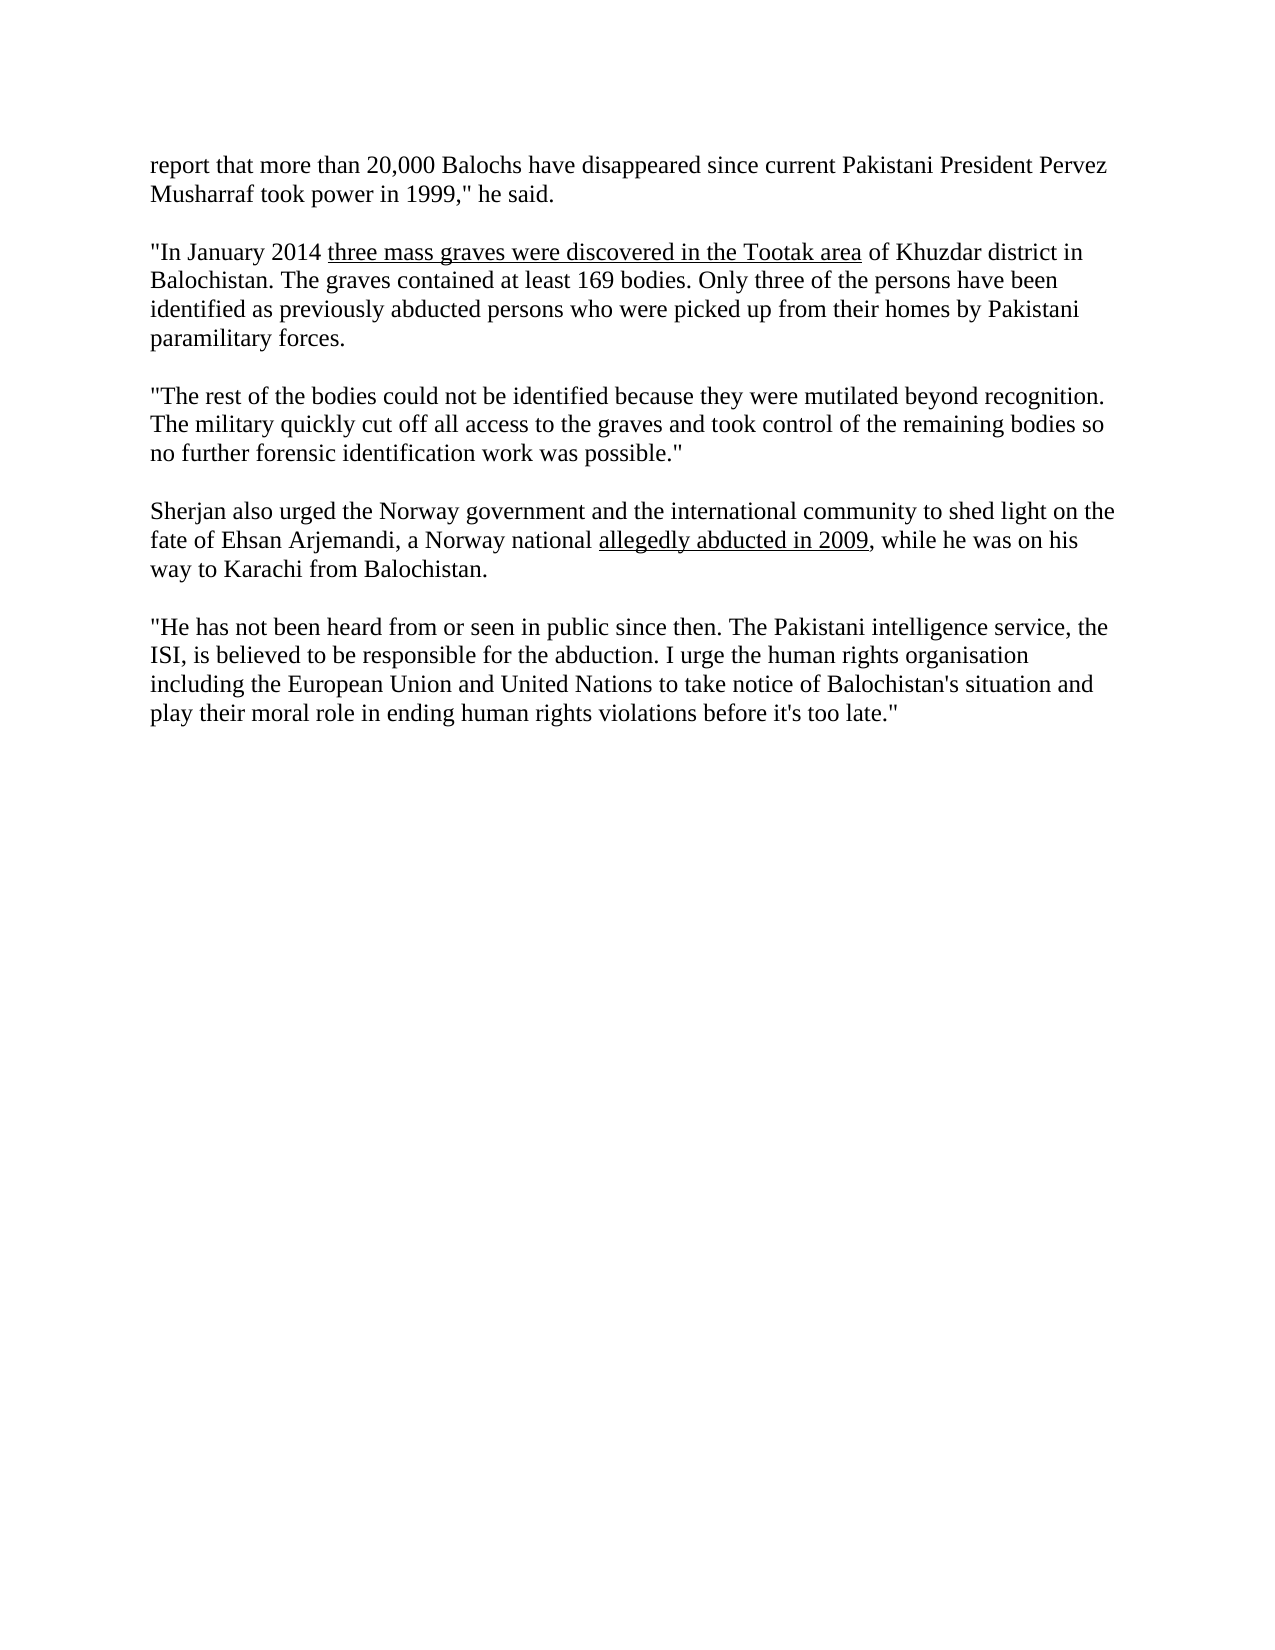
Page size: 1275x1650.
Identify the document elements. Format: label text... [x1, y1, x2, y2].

text "The rest of the bodies could not be identified because they were mutilated beyond recognition. The military quickly cut off all access to the graves and took control of the remaining bodies so no further forensic identification work was possible." [150, 381, 1125, 467]
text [150, 150, 1125, 207]
text "In January 2014 three mass graves were discovered in the Tootak area of Khuzdar district in Balochistan. The graves contained at least 169 bodies. Only three of the persons have been identified as previously abducted persons who were picked up from their homes by Pakistani paramilitary forces. [150, 237, 1125, 352]
text "He has not been heard from or seen in public since then. The Pakistani intelligence service, the ISI, is believed to be responsible for the abduction. I urge the human rights organisation including the European Union and United Nations to take notice of Balochistan's situation and play their moral role in ending human rights violations before it's too late." [150, 612, 1125, 727]
text Sherjan also urged the Norway government and the international community to shed light on the fate of Ehsan Arjemandi, a Norway national allegedly abducted in 2009, while he was on his way to Karachi from Balochistan. [150, 496, 1125, 582]
